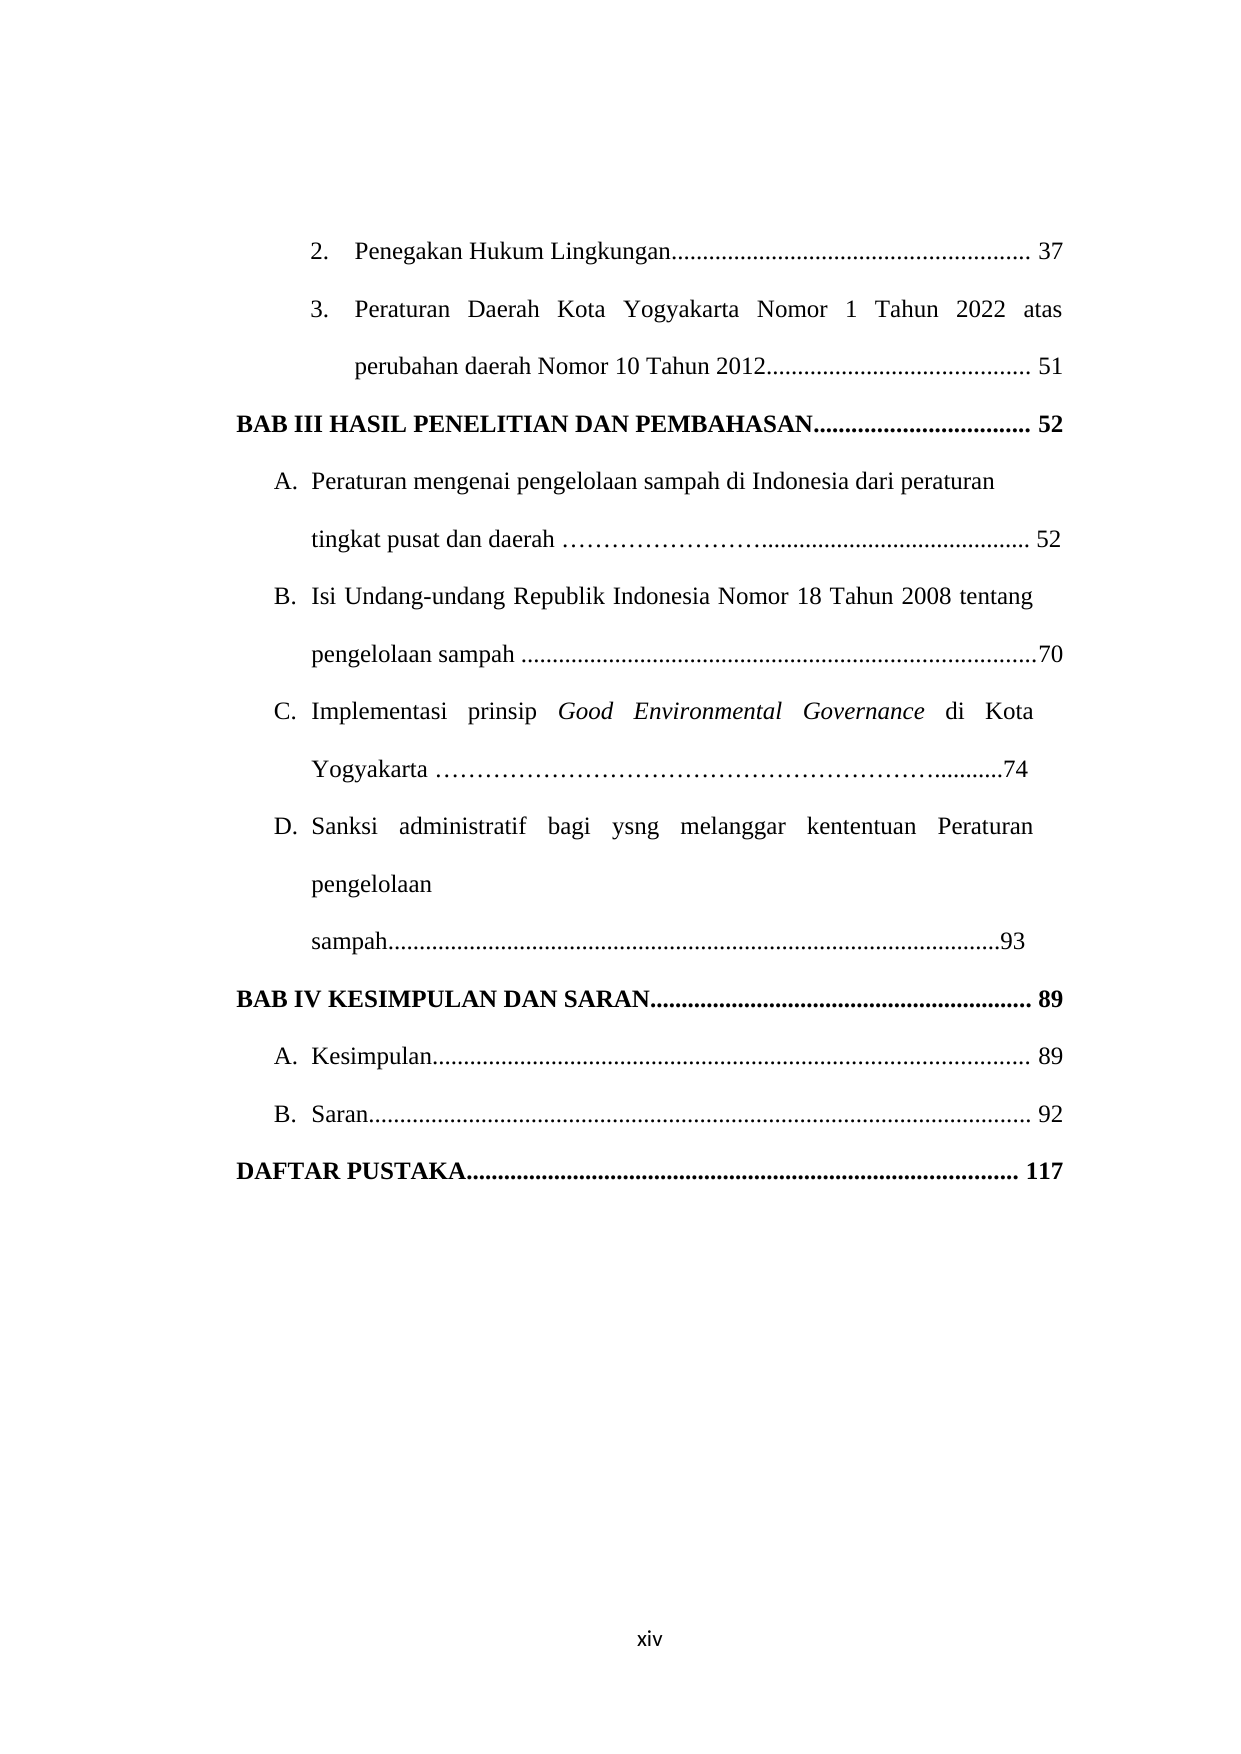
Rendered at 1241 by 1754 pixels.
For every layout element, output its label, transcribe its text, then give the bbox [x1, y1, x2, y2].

list Peraturan mengenai pengelolaan sampah di Indonesia dari peraturan tingkat pusat dan daerah ……………………........................................... 52 [274, 466, 1063, 552]
list Sanksi administratif bagi ysng melanggar kententuan Peraturan pengelolaan sampah..................................................................................................93 [274, 811, 1034, 955]
list Saran 92 [274, 1099, 1063, 1127]
list Isi Undang-undang Republik Indonesia Nomor 18 Tahun 2008 tentang pengelolaan sampah 70 [274, 581, 1034, 667]
list Kesimpulan 89 [274, 1041, 1063, 1070]
list Implementasi prinsip Good Environmental Governance di Kota Yogyakarta ……………………………………………………...........74 [274, 696, 1034, 782]
text DAFTAR PUSTAKA 117 [236, 1156, 1063, 1185]
list Penegakan Hukum Lingkungan 37 [310, 236, 1063, 265]
text BAB IV KESIMPULAN DAN SARAN 89 [236, 984, 1063, 1012]
list Peraturan Daerah Kota Yogyakarta Nomor 1 Tahun 2022 atas perubahan daerah Nomor 10 Tahun 2012 51 [310, 294, 1063, 380]
text BAB III HASIL PENELITIAN DAN PEMBAHASAN 52 [236, 409, 1063, 437]
